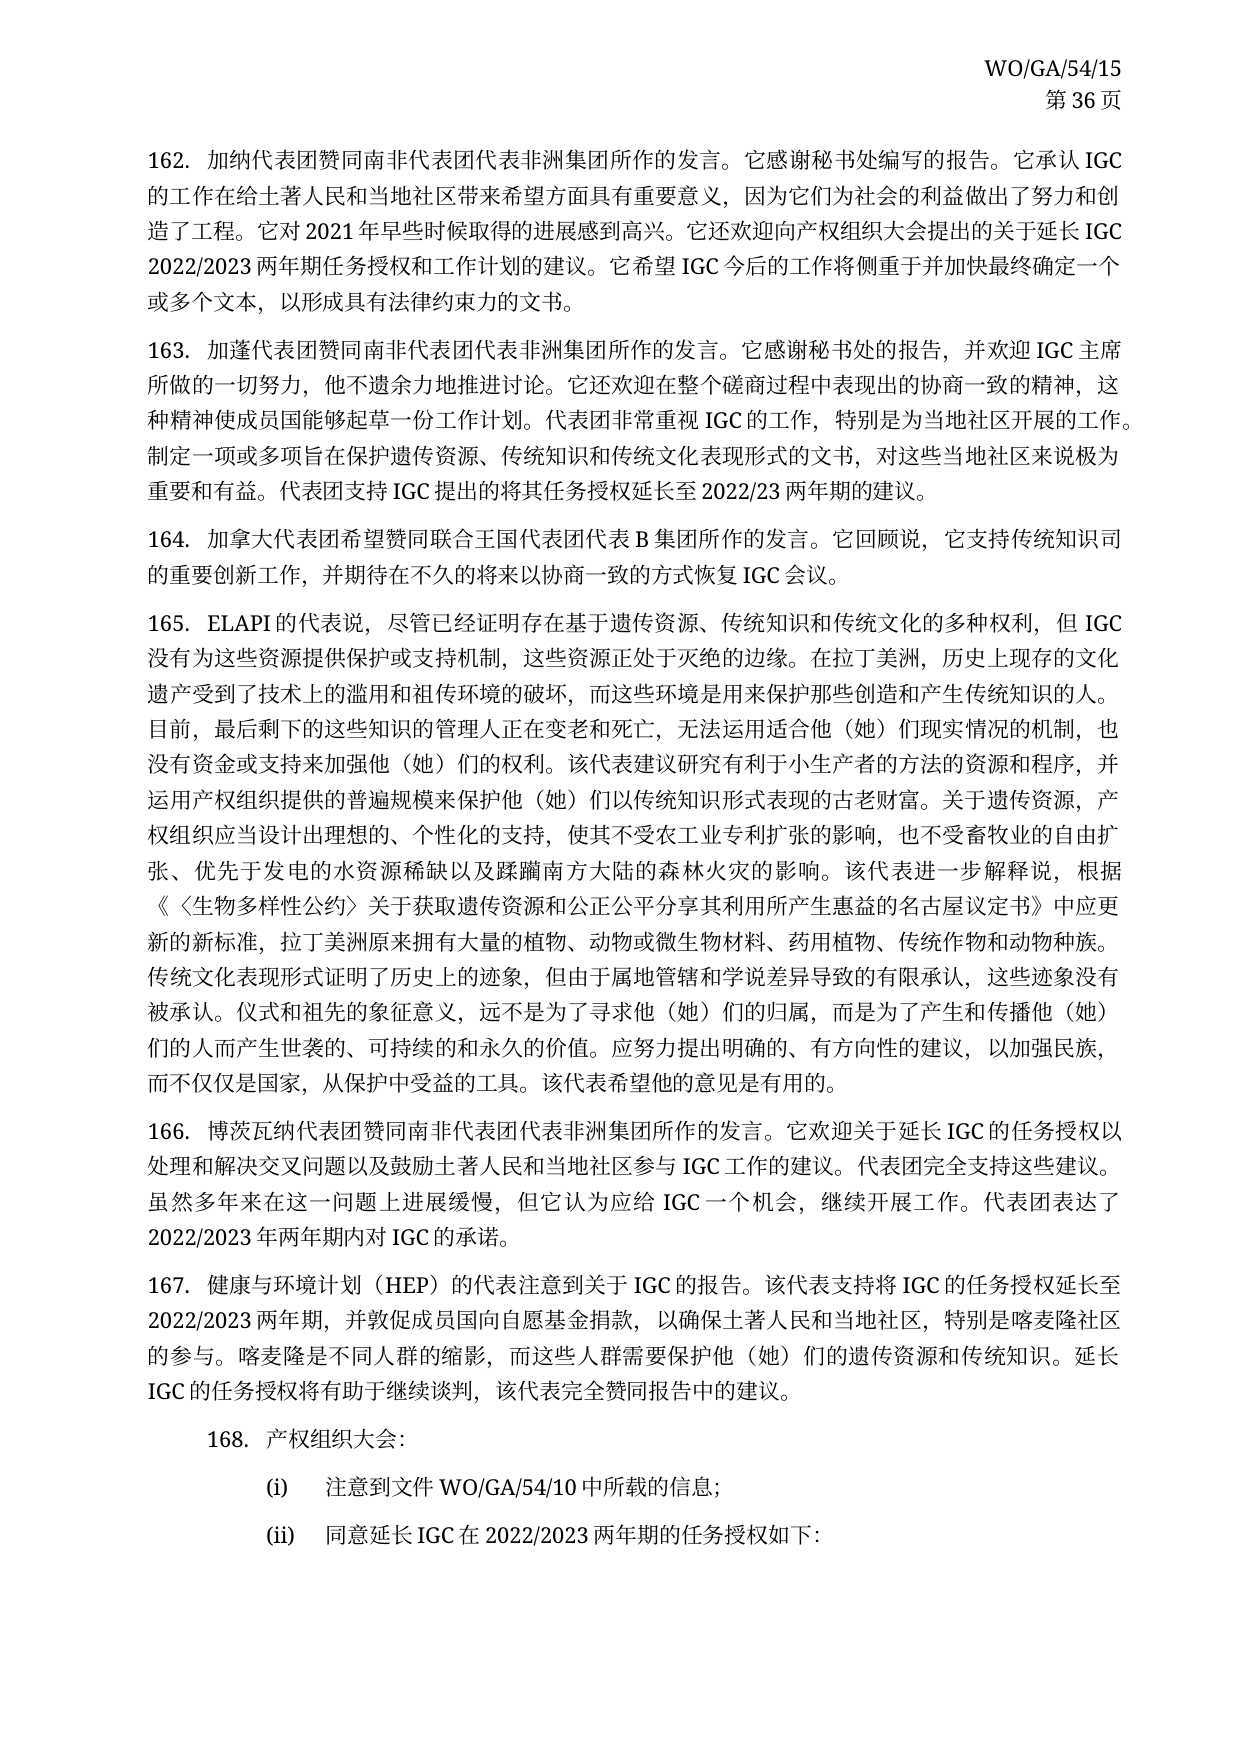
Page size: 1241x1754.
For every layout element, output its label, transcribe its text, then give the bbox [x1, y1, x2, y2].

list 健康与环境计划（HEP）的代表注意到关于IGC的报告。该代表支持将IGC的任务授权延长至2022/2023两年期，并敦促成员国向自愿基金捐款，以确保土著人民和当地社区，特别是喀麦隆社区的参与。喀麦隆是不同人群的缩影，而这些人群需要保护他（她）们的遗传资源和传统知识。延长IGC的任务授权将有助于继续谈判，该代表完全赞同报告中的建议。 [148, 1264, 1122, 1406]
list 加拿大代表团希望赞同联合王国代表团代表B集团所作的发言。它回顾说，它支持传统知识司的重要创新工作，并期待在不久的将来以协商一致的方式恢复IGC会议。 [148, 519, 1122, 589]
list 加蓬代表团赞同南非代表团代表非洲集团所作的发言。它感谢秘书处的报告，并欢迎IGC主席所做的一切努力，他不遗余力地推进讨论。它还欢迎在整个磋商过程中表现出的协商一致的精神，这种精神使成员国能够起草一份工作计划。代表团非常重视IGC的工作，特别是为当地社区开展的工作。制定一项或多项旨在保护遗传资源、传统知识和传统文化表现形式的文书，对这些当地社区来说极为重要和有益。代表团支持IGC提出的将其任务授权延长至2022/23两年期的建议。 [148, 329, 1122, 506]
list ELAPI的代表说，尽管已经证明存在基于遗传资源、传统知识和传统文化的多种权利，但IGC没有为这些资源提供保护或支持机制，这些资源正处于灭绝的边缘。在拉丁美洲，历史上现存的文化遗产受到了技术上的滥用和祖传环境的破坏，而这些环境是用来保护那些创造和产生传统知识的人。目前，最后剩下的这些知识的管理人正在变老和死亡，无法运用适合他（她）们现实情况的机制，也没有资金或支持来加强他（她）们的权利。该代表建议研究有利于小生产者的方法的资源和程序，并运用产权组织提供的普遍规模来保护他（她）们以传统知识形式表现的古老财富。关于遗传资源，产权组织应当设计出理想的、个性化的支持，使其不受农工业专利扩张的影响，也不受畜牧业的自由扩张、优先于发电的水资源稀缺以及蹂躏南方大陆的森林火灾的影响。该代表进一步解释说，根据《〈生物多样性公约〉关于获取遗传资源和公正公平分享其利用所产生惠益的名古屋议定书》中应更新的新标准，拉丁美洲原来拥有大量的植物、动物或微生物材料、药用植物、传统作物和动物种族。传统文化表现形式证明了历史上的迹象，但由于属地管辖和学说差异导致的有限承认，这些迹象没有被承认。仪式和祖先的象征意义，远不是为了寻求他（她）们的归属，而是为了产生和传播他（她）们的人而产生世袭的、可持续的和永久的价值。应努力提出明确的、有方向性的建议，以加强民族，而不仅仅是国家，从保护中受益的工具。该代表希望他的意见是有用的。 [148, 602, 1122, 1098]
list 产权组织大会： [207, 1419, 1122, 1454]
text (ii) 同意延长IGC在2022/2023两年期的任务授权如下： [266, 1514, 1122, 1550]
text (i) 注意到文件WO/GA/54/10中所载的信息； [266, 1467, 1122, 1502]
list 加纳代表团赞同南非代表团代表非洲集团所作的发言。它感谢秘书处编写的报告。它承认IGC的工作在给土著人民和当地社区带来希望方面具有重要意义，因为它们为社会的利益做出了努力和创造了工程。它对2021年早些时候取得的进展感到高兴。它还欢迎向产权组织大会提出的关于延长IGC 2022/2023两年期任务授权和工作计划的建议。它希望IGC今后的工作将侧重于并加快最终确定一个或多个文本，以形成具有法律约束力的文书。 [148, 139, 1122, 317]
list 博茨瓦纳代表团赞同南非代表团代表非洲集团所作的发言。它欢迎关于延长IGC的任务授权以处理和解决交叉问题以及鼓励土著人民和当地社区参与IGC工作的建议。代表团完全支持这些建议。虽然多年来在这一问题上进展缓慢，但它认为应给IGC一个机会，继续开展工作。代表团表达了2022/2023年两年期内对IGC的承诺。 [148, 1110, 1122, 1252]
